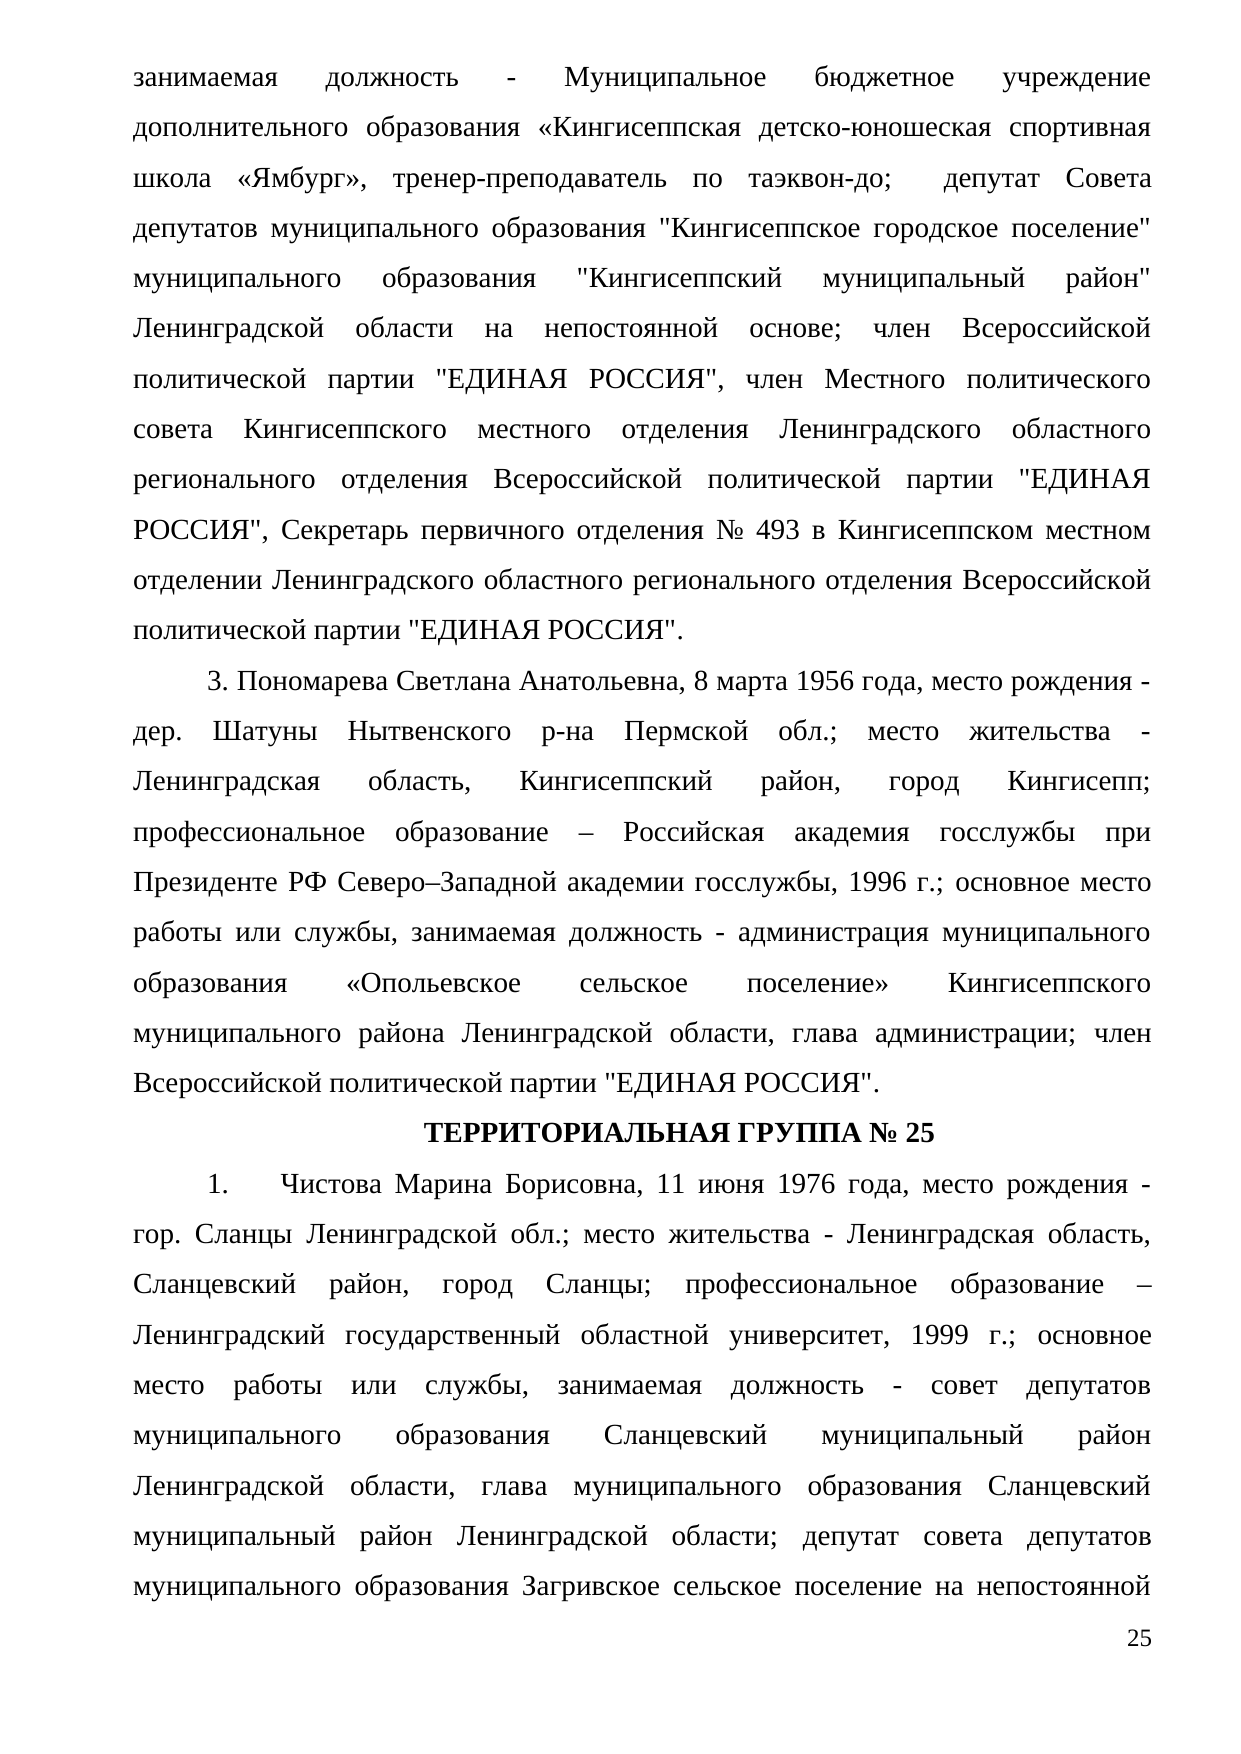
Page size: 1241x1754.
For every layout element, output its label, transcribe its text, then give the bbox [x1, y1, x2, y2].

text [133, 1166, 1152, 1602]
text 3. Пономарева Светлана Анатольевна, 8 марта 1956 года, место рождения - дер. Шатуны Нытвенского р-на Пермской обл.; место жительства - Ленинградская область, Кингисеппский район, город Кингисепп; профессиональное образование – Российская академия госслужбы при Президенте РФ Северо–Западной академии госслужбы, 1996 г.; основное место работы или службы, занимаемая должность - администрация муниципального образования «Опольевское сельское поселение» Кингисеппского муниципального района Ленинградской области, глава администрации; член Всероссийской политической партии "ЕДИНАЯ РОССИЯ". [133, 663, 1152, 1099]
text ТЕРРИТОРИАЛЬНАЯ ГРУППА № 25 [133, 1116, 1152, 1149]
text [133, 59, 1152, 646]
